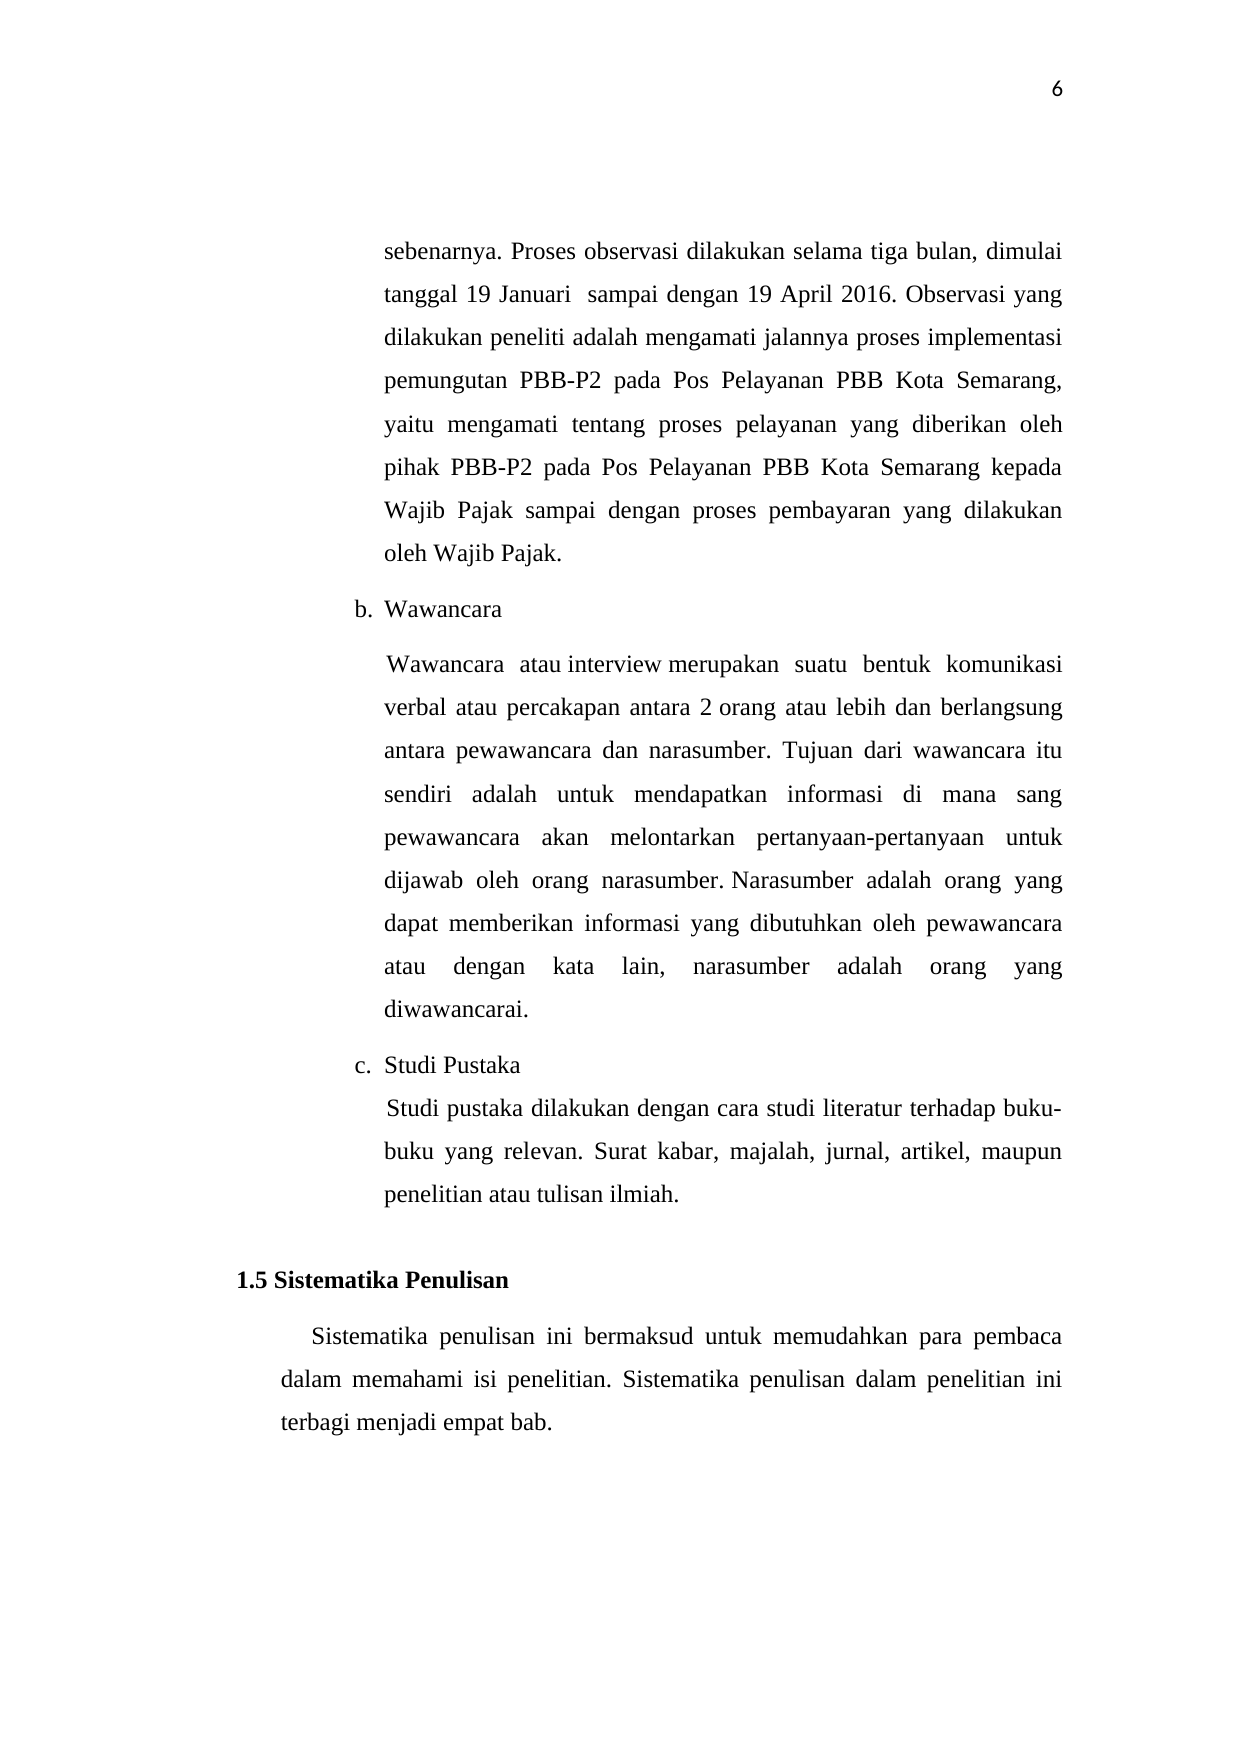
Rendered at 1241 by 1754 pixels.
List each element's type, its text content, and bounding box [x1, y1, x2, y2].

list Wawancara atau interview merupakan suatu bentuk komunikasi verbal atau percakapan antara 2 orang atau lebih dan berlangsung antara pewawancara dan narasumber. Tujuan dari wawancara itu sendiri adalah untuk mendapatkan informasi di mana sang pewawancara akan melontarkan pertanyaan-pertanyaan untuk dijawab oleh orang narasumber. Narasumber adalah orang yang dapat memberikan informasi yang dibutuhkan oleh pewawancara atau dengan kata lain, narasumber adalah orang yang diwawancarai. [354, 649, 1063, 1023]
text Sistematika penulisan ini bermaksud untuk memudahkan para pembaca dalam memahami isi penelitian. Sistematika penulisan dalam penelitian ini terbagi menjadi empat bab. [281, 1321, 1063, 1436]
list Sistematika Penulisan [236, 1266, 1063, 1294]
list Studi Pustaka [354, 1050, 1063, 1079]
list Wawancara [354, 594, 1063, 622]
list Studi pustaka dilakukan dengan cara studi literatur terhadap buku-buku yang relevan. Surat kabar, majalah, jurnal, artikel, maupun penelitian atau tulisan ilmiah. [354, 1093, 1063, 1208]
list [354, 236, 1063, 567]
